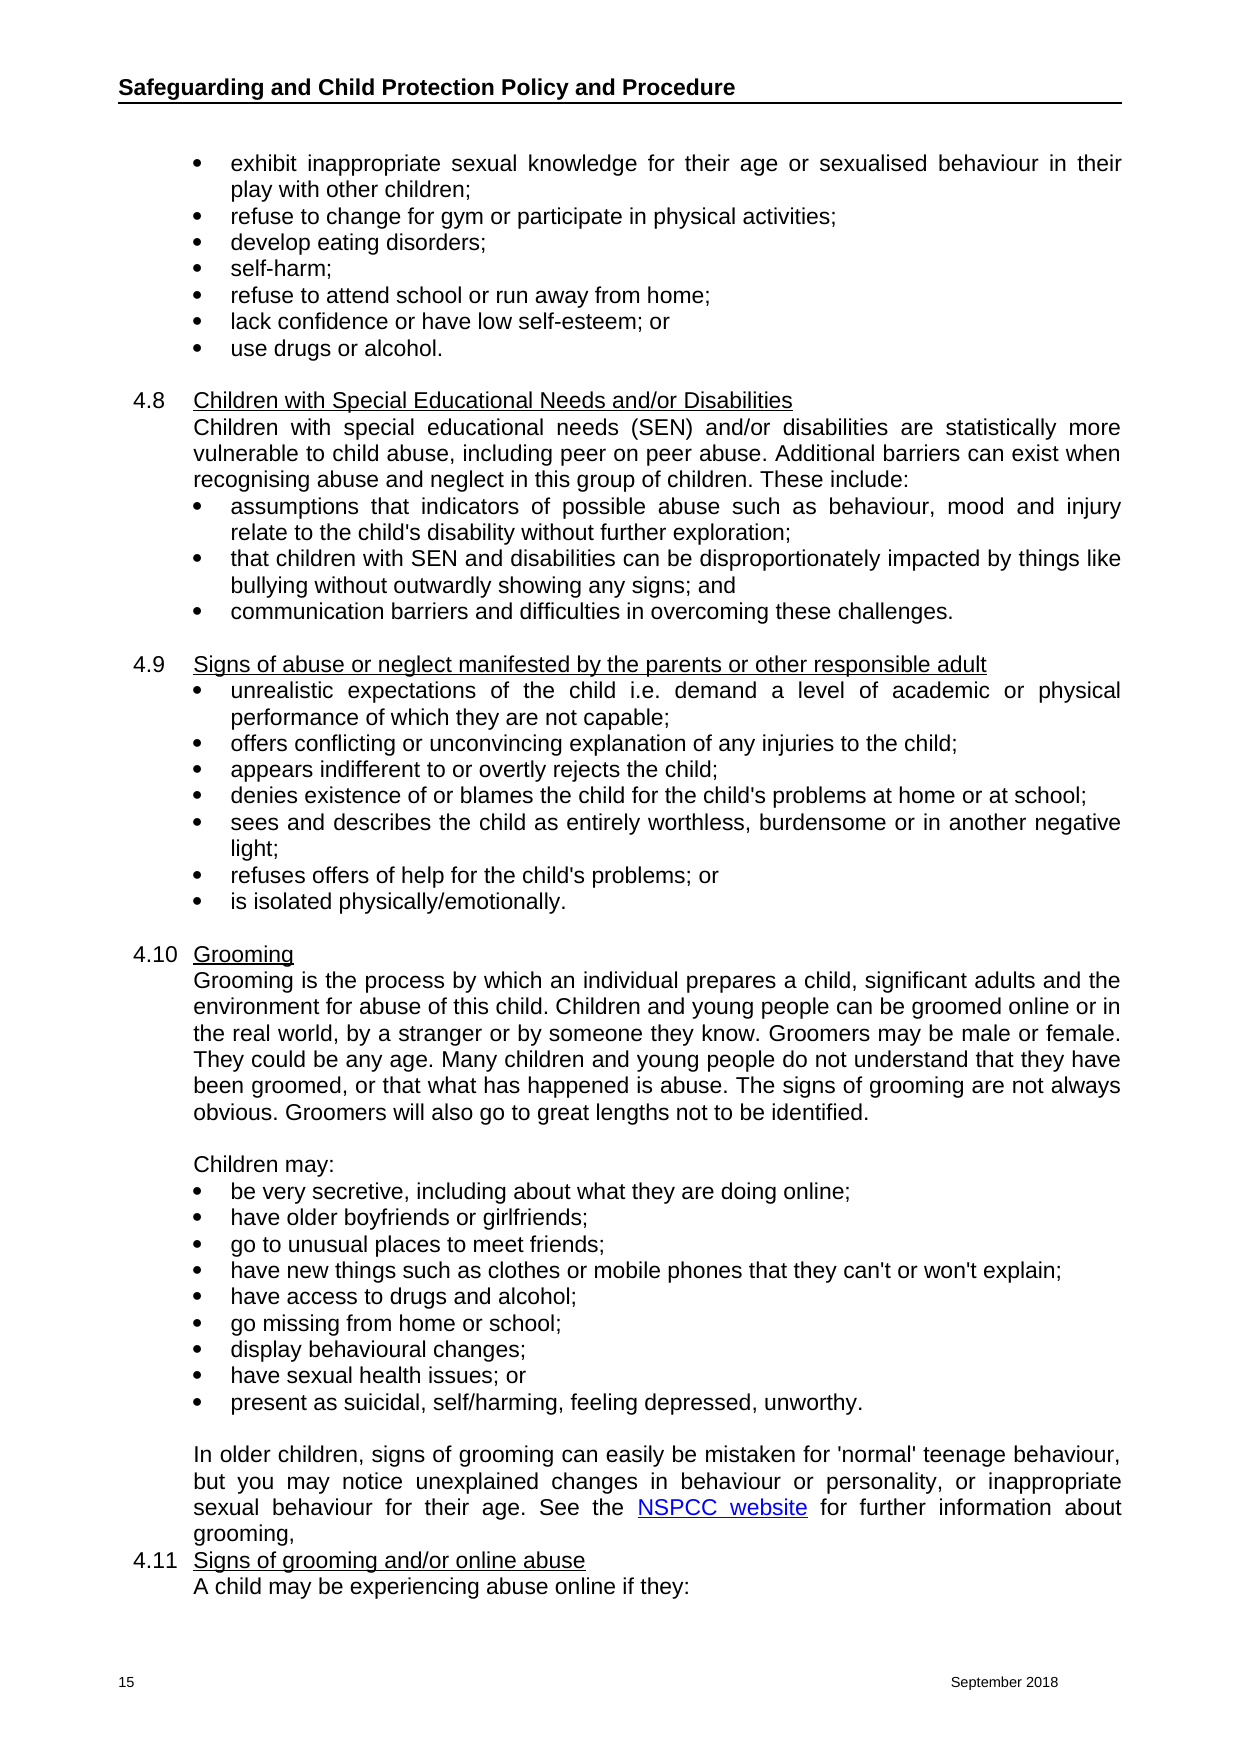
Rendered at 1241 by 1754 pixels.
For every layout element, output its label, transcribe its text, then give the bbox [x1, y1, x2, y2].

list use drugs or alcohol. [193, 334, 1122, 361]
list exhibit inappropriate sexual knowledge for their age or sexualised behaviour in their play with other children; [193, 150, 1122, 203]
list appears indifferent to or overtly rejects the child; [193, 756, 1122, 782]
list lack confidence or have low self-esteem; or [193, 308, 1122, 334]
list have access to drugs and alcohol; [193, 1283, 1122, 1309]
text In older children, signs of grooming can easily be mistaken for 'normal' teenage behaviour, but you may notice unexplained changes in behaviour or personality, or inappropriate sexual behaviour for their age. See the NSPCC website for further information about grooming, [193, 1441, 1122, 1547]
list that children with SEN and disabilities can be disproportionately impacted by things like bullying without outwardly showing any signs; and [193, 545, 1122, 598]
list is isolated physically/emotionally. [193, 888, 1122, 914]
list refuse to change for gym or participate in physical activities; [193, 203, 1122, 229]
text Children may: [118, 1151, 1122, 1178]
list offers conflicting or unconvincing explanation of any injuries to the child; [193, 730, 1122, 756]
list communication barriers and difficulties in overcoming these challenges. [193, 598, 1122, 624]
list have older boyfriends or girlfriends; [193, 1204, 1122, 1231]
list display behavioural changes; [193, 1336, 1122, 1362]
subtitle Children with Special Educational Needs and/or Disabilities [133, 387, 1122, 413]
list refuses offers of help for the child's problems; or [193, 862, 1122, 888]
text A child may be experiencing abuse online if they: [118, 1573, 1122, 1599]
list present as suicidal, self/harming, feeling depressed, unworthy. [193, 1389, 1122, 1415]
list go to unusual places to meet friends; [193, 1231, 1122, 1257]
list assumptions that indicators of possible abuse such as behaviour, mood and injury relate to the child's disability without further exploration; [193, 493, 1122, 545]
list have sexual health issues; or [193, 1362, 1122, 1389]
list refuse to attend school or run away from home; [193, 282, 1122, 308]
text Children with special educational needs (SEN) and/or disabilities are statistically more vulnerable to child abuse, including peer on peer abuse. Additional barriers can exist when recognising abuse and neglect in this group of children. These include: [193, 413, 1122, 493]
list be very secretive, including about what they are doing online; [193, 1178, 1122, 1204]
subtitle Signs of abuse or neglect manifested by the parents or other responsible adult [133, 651, 1122, 677]
list denies existence of or blames the child for the child's problems at home or at school; [193, 782, 1122, 809]
list have new things such as clothes or mobile phones that they can't or won't explain; [193, 1257, 1122, 1283]
list self-harm; [193, 255, 1122, 282]
text Grooming is the process by which an individual prepares a child, significant adults and the environment for abuse of this child. Children and young people can be groomed online or in the real world, by a stranger or by someone they know. Groomers may be male or female. They could be any age. Many children and young people do not understand that they have been groomed, or that what has happened is abuse. The signs of grooming are not always obvious. Groomers will also go to great lengths not to be identified. [193, 967, 1122, 1125]
subtitle Grooming [133, 941, 1122, 967]
list unrealistic expectations of the child i.e. demand a level of academic or physical performance of which they are not capable; [193, 677, 1122, 730]
list sees and describes the child as entirely worthless, burdensome or in another negative light; [193, 809, 1122, 862]
subtitle Signs of grooming and/or online abuse [133, 1547, 1122, 1573]
list develop eating disorders; [193, 229, 1122, 255]
list go missing from home or school; [193, 1309, 1122, 1336]
